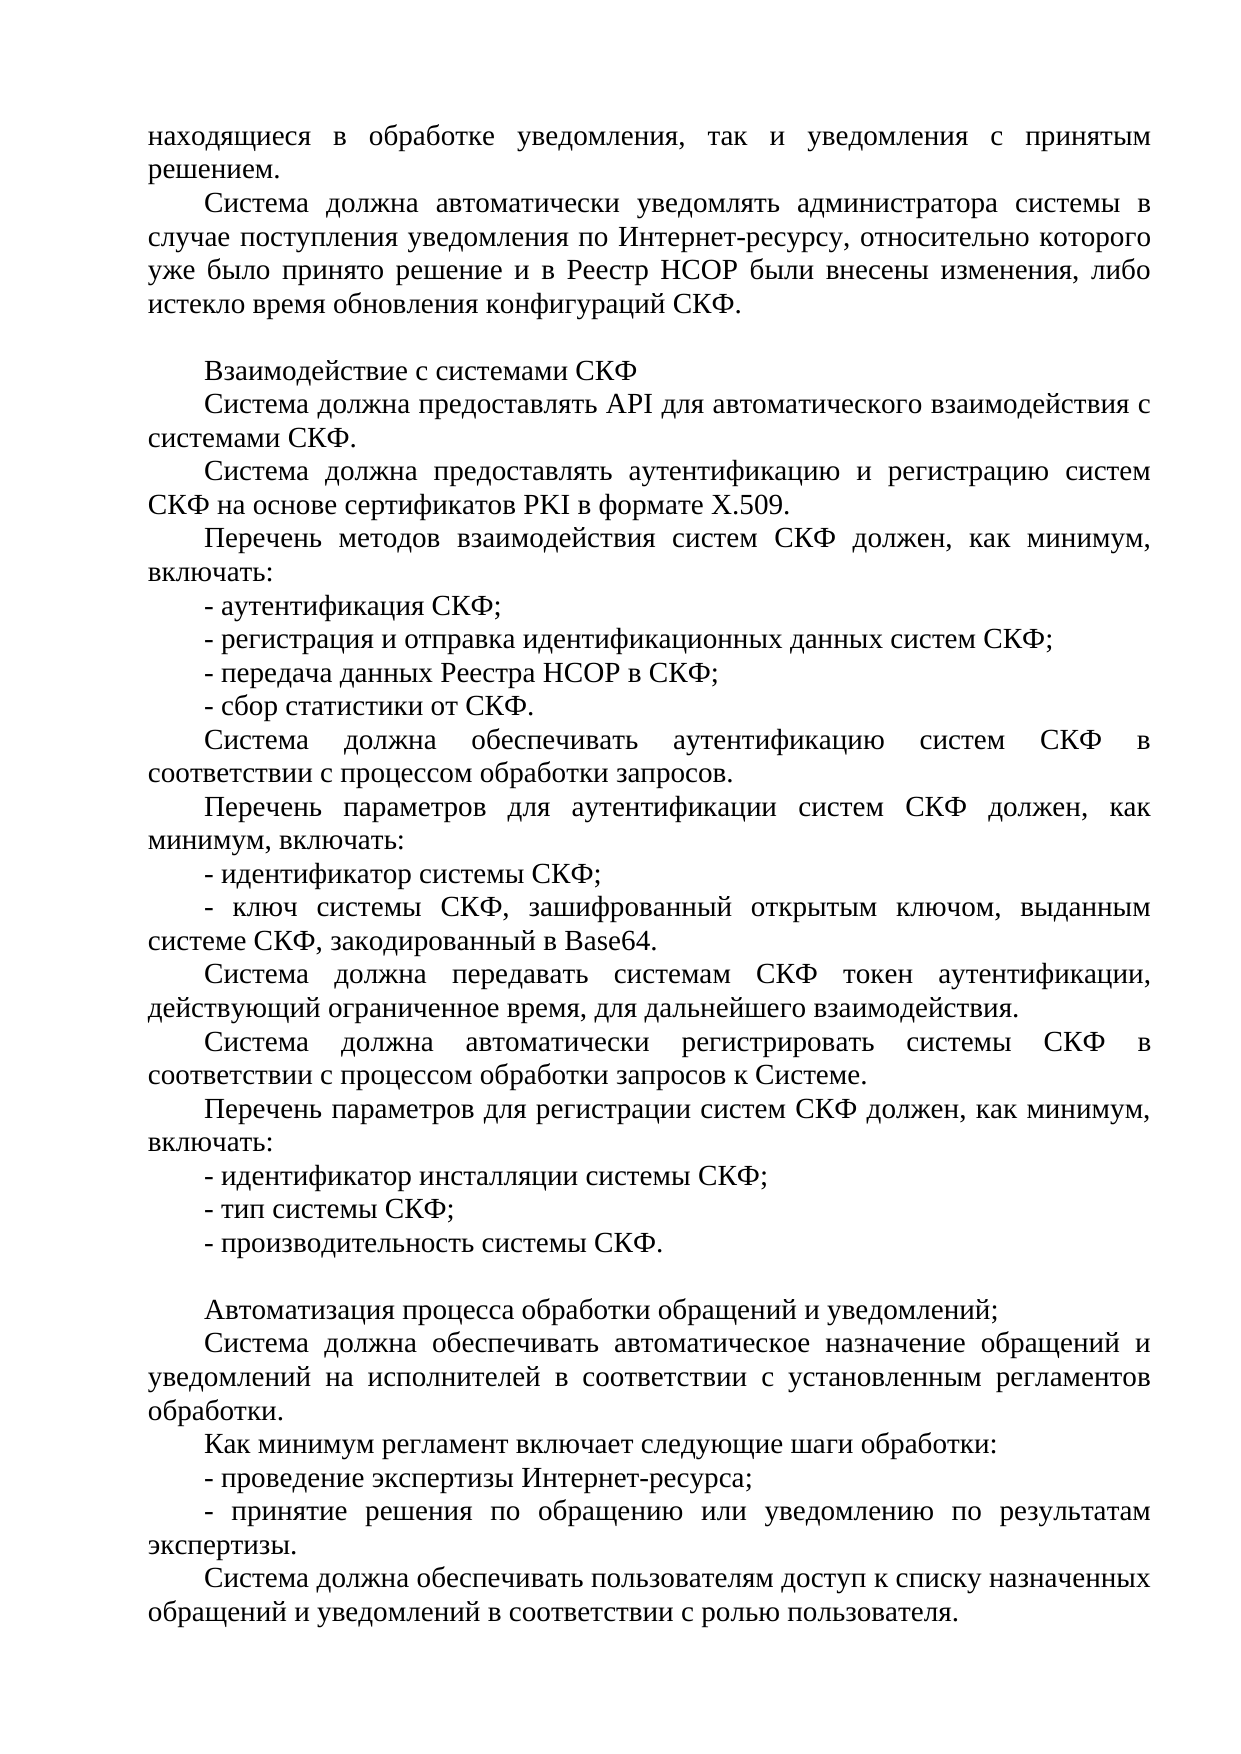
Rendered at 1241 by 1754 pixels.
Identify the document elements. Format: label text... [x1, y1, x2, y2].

text - регистрация и отправка идентификационных данных систем СКФ; [148, 621, 1152, 655]
text Система должна автоматически регистрировать системы СКФ в соответствии с процессом обработки запросов к Системе. [148, 1024, 1152, 1091]
text - сбор статистики от СКФ. [148, 688, 1152, 722]
text - проведение экспертизы Интернет-ресурса; [148, 1460, 1152, 1493]
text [148, 118, 1152, 185]
text Как минимум регламент включает следующие шаги обработки: [148, 1426, 1152, 1460]
text Перечень параметров для регистрации систем СКФ должен, как минимум, включать: [148, 1091, 1152, 1158]
text - принятие решения по обращению или уведомлению по результатам экспертизы. [148, 1493, 1152, 1560]
text Перечень методов взаимодействия систем СКФ должен, как минимум, включать: [148, 521, 1152, 588]
text Система должна обеспечивать пользователям доступ к списку назначенных обращений и уведомлений в соответствии с ролью пользователя. [148, 1560, 1152, 1627]
text Система должна обеспечивать аутентификацию систем СКФ в соответствии с процессом обработки запросов. [148, 722, 1152, 789]
text Автоматизация процесса обработки обращений и уведомлений; [148, 1292, 1152, 1326]
text Система должна обеспечивать автоматическое назначение обращений и уведомлений на исполнителей в соответствии с установленным регламентов обработки. [148, 1326, 1152, 1426]
text Система должна предоставлять API для автоматического взаимодействия с системами СКФ. [148, 386, 1152, 453]
text Взаимодействие с системами СКФ [148, 353, 1152, 386]
text - ключ системы СКФ, зашифрованный открытым ключом, выданным системе СКФ, закодированный в Base64. [148, 889, 1152, 957]
text Система должна автоматически уведомлять администратора системы в случае поступления уведомления по Интернет-ресурсу, относительно которого уже было принято решение и в Реестр НСОР были внесены изменения, либо истекло время обновления конфигураций СКФ. [148, 185, 1152, 319]
text Система должна передавать системам СКФ токен аутентификации, действующий ограниченное время, для дальнейшего взаимодействия. [148, 957, 1152, 1024]
text - передача данных Реестра НСОР в СКФ; [148, 655, 1152, 688]
text Система должна предоставлять аутентификацию и регистрацию систем СКФ на основе сертификатов PKI в формате X.509. [148, 453, 1152, 521]
text - производительность системы СКФ. [148, 1225, 1152, 1258]
text - тип системы СКФ; [148, 1191, 1152, 1225]
text - идентификатор инсталляции системы СКФ; [148, 1158, 1152, 1191]
text - идентификатор системы СКФ; [148, 856, 1152, 889]
text Перечень параметров для аутентификации систем СКФ должен, как минимум, включать: [148, 789, 1152, 856]
text - аутентификация СКФ; [148, 588, 1152, 621]
